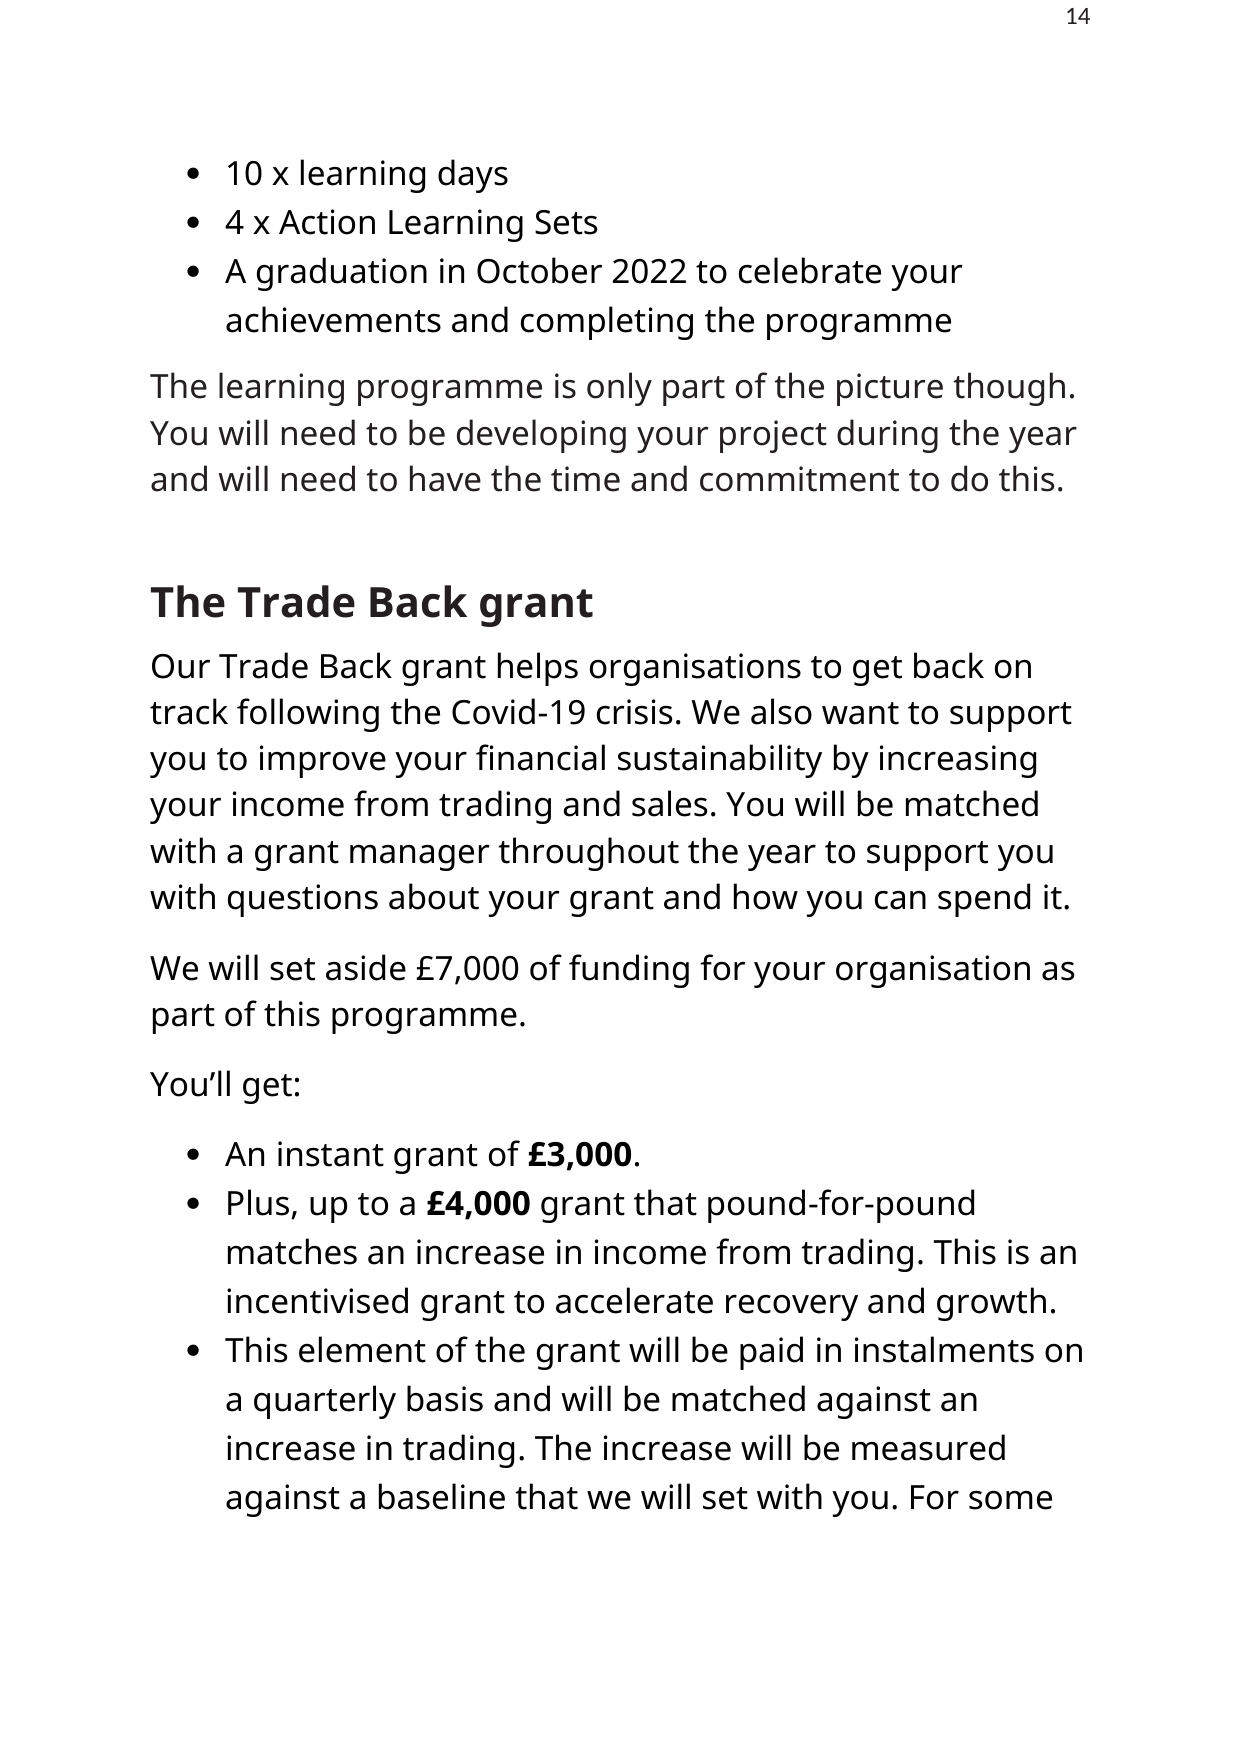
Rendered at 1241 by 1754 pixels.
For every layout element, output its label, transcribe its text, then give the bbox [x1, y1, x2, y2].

text An instant grant of £3,000. [187, 1131, 1090, 1177]
text Plus, up to a £4,000 grant that pound-for-pound matches an increase in income from trading. This is an incentivised grant to accelerate recovery and growth. [187, 1180, 1090, 1323]
text You’ll get: [150, 1061, 1090, 1106]
list 4 x Action Learning Sets [187, 199, 1090, 244]
text The learning programme is only part of the picture though. You will need to be developing your project during the year and will need to have the time and commitment to do this. [150, 362, 1090, 501]
list A graduation in October 2022 to celebrate your achievements and completing the programme [187, 248, 1090, 342]
text We will set aside £7,000 of funding for your organisation as part of this programme. [150, 945, 1090, 1036]
text Our Trade Back grant helps organisations to get back on track following the Covid-19 crisis. We also want to support you to improve your financial sustainability by increasing your income from trading and sales. You will be matched with a grant manager throughout the year to support you with questions about your grant and how you can spend it. [150, 642, 1090, 919]
list 10 x learning days [187, 150, 1090, 195]
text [187, 1327, 1090, 1519]
subtitle The Trade Back grant [150, 573, 1090, 630]
